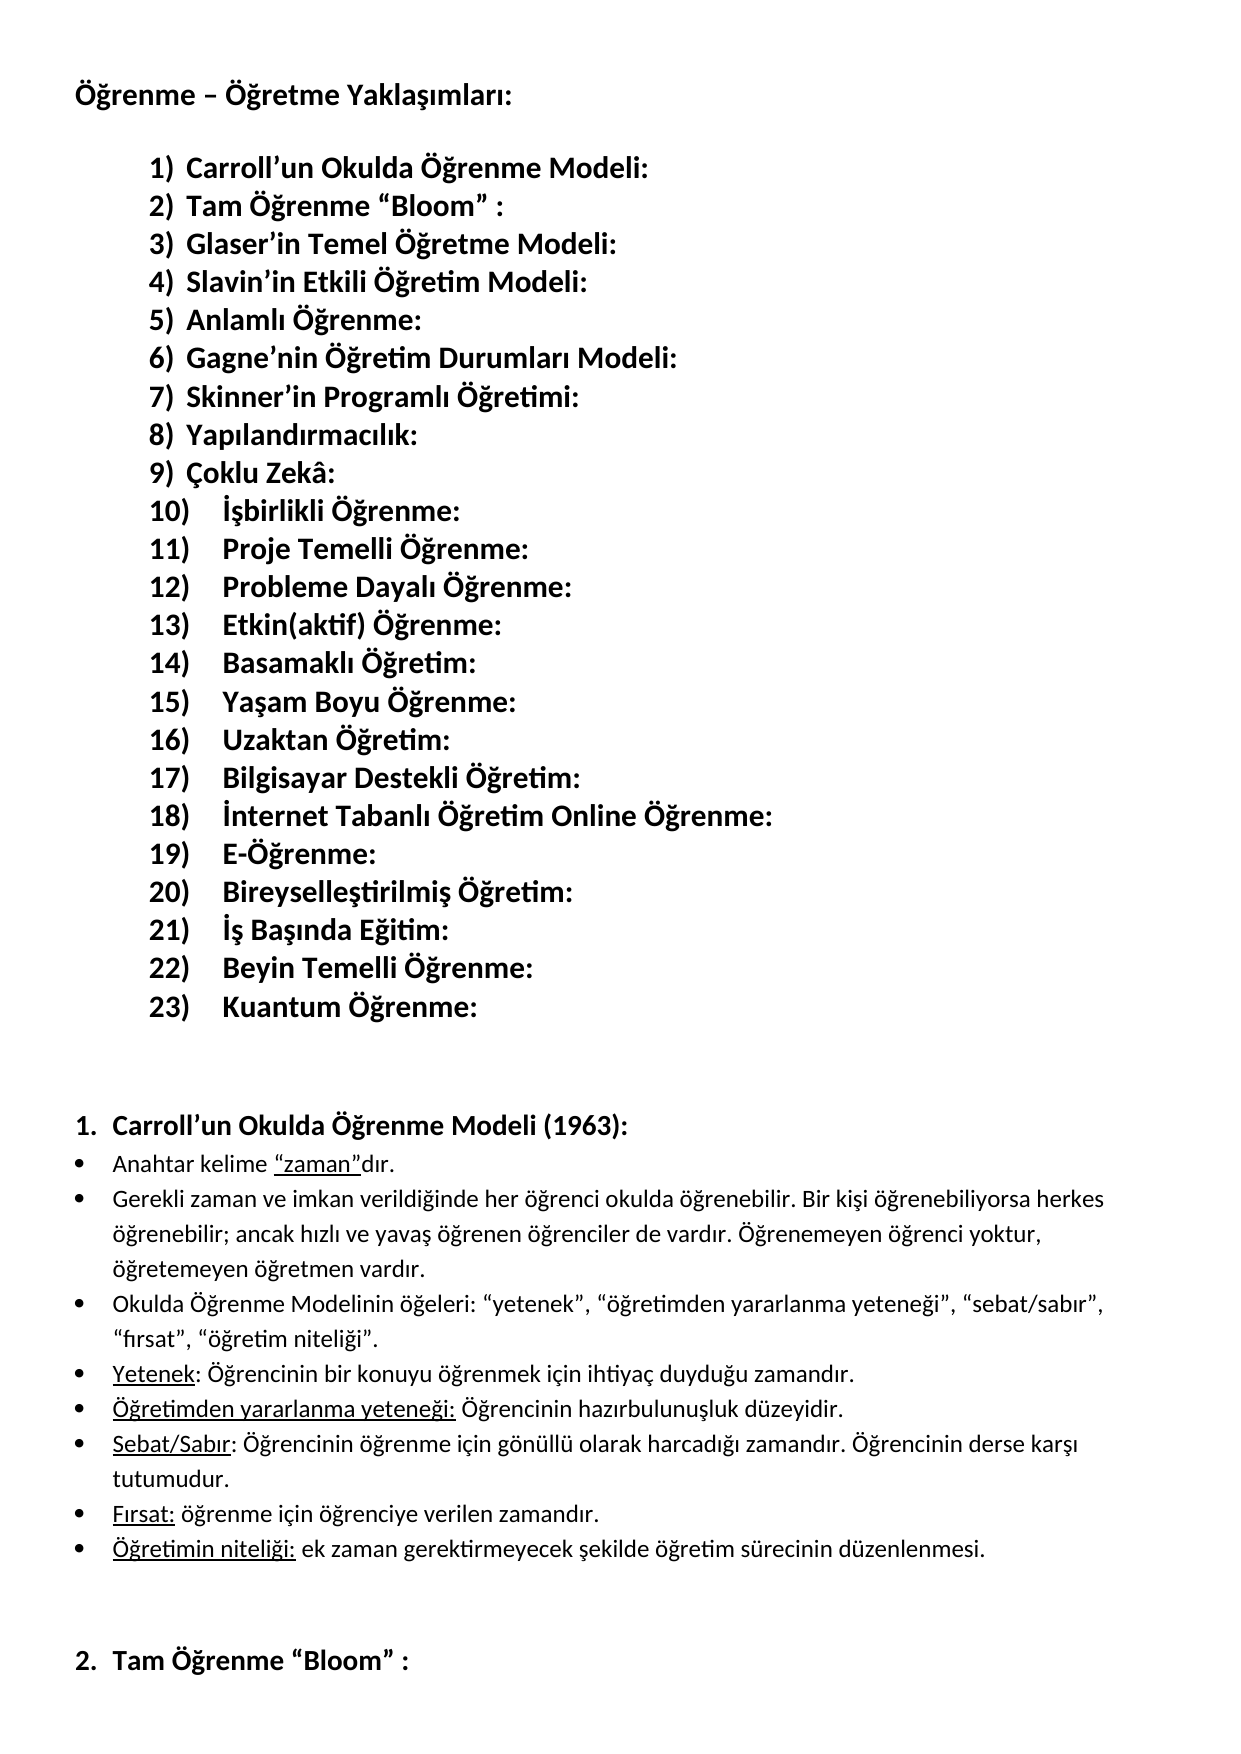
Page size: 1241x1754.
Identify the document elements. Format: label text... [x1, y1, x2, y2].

list Bireyselleştirilmiş Öğretim: [149, 872, 1165, 910]
list İş Başında Eğitim: [149, 910, 1165, 948]
list Tam Öğrenme “Bloom” : [75, 1642, 1165, 1677]
list E-Öğrenme: [149, 834, 1165, 872]
list Anahtar kelime “zaman”dır. [75, 1148, 1165, 1178]
list Glaser’in Temel Öğretme Modeli: [149, 224, 1165, 262]
list Sebat/Sabır: Öğrencinin öğrenme için gönüllü olarak harcadığı zamandır. Öğrencinin derse karşı tutumudur. [75, 1428, 1165, 1493]
list İşbirlikli Öğrenme: [149, 491, 1165, 529]
list Proje Temelli Öğrenme: [149, 529, 1165, 567]
list Basamaklı Öğretim: [149, 643, 1165, 682]
list Slavin’in Etkili Öğretim Modeli: [149, 262, 1165, 300]
list Beyin Temelli Öğrenme: [149, 948, 1165, 987]
list Carroll’un Okulda Öğrenme Modeli (1963): [75, 1107, 1165, 1143]
list Anlamlı Öğrenme: [149, 300, 1165, 338]
list Tam Öğrenme “Bloom” : [149, 186, 1165, 224]
list Yapılandırmacılık: [149, 415, 1165, 453]
list Yaşam Boyu Öğrenme: [149, 682, 1165, 720]
list Kuantum Öğrenme: [149, 987, 1165, 1025]
text Öğrenme – Öğretme Yaklaşımları: [75, 75, 1165, 113]
list Gagne’nin Öğretim Durumları Modeli: [149, 338, 1165, 377]
list İnternet Tabanlı Öğretim Online Öğrenme: [149, 796, 1165, 834]
list Öğretimin niteliği: ek zaman gerektirmeyecek şekilde öğretim sürecinin düzenlenmesi. [75, 1533, 1165, 1563]
list Uzaktan Öğretim: [149, 720, 1165, 758]
list Probleme Dayalı Öğrenme: [149, 567, 1165, 605]
list Öğretimden yararlanma yeteneği: Öğrencinin hazırbulunuşluk düzeyidir. [75, 1393, 1165, 1423]
list Carroll’un Okulda Öğrenme Modeli: [149, 148, 1165, 186]
list Etkin(aktif) Öğrenme: [149, 605, 1165, 643]
list Çoklu Zekâ: [149, 453, 1165, 491]
list Bilgisayar Destekli Öğretim: [149, 758, 1165, 796]
list Skinner’in Programlı Öğretimi: [149, 377, 1165, 415]
list Fırsat: öğrenme için öğrenciye verilen zamandır. [75, 1498, 1165, 1528]
list Gerekli zaman ve imkan verildiğinde her öğrenci okulda öğrenebilir. Bir kişi öğrenebiliyorsa herkes öğrenebilir; ancak hızlı ve yavaş öğrenen öğrenciler de vardır. Öğrenemeyen öğrenci yoktur, öğretemeyen öğretmen vardır. [75, 1183, 1165, 1283]
list Okulda Öğrenme Modelinin öğeleri: “yetenek”, “öğretimden yararlanma yeteneği”, “sebat/sabır”, “fırsat”, “öğretim niteliği”. [75, 1288, 1165, 1353]
list Yetenek: Öğrencinin bir konuyu öğrenmek için ihtiyaç duyduğu zamandır. [75, 1358, 1165, 1388]
